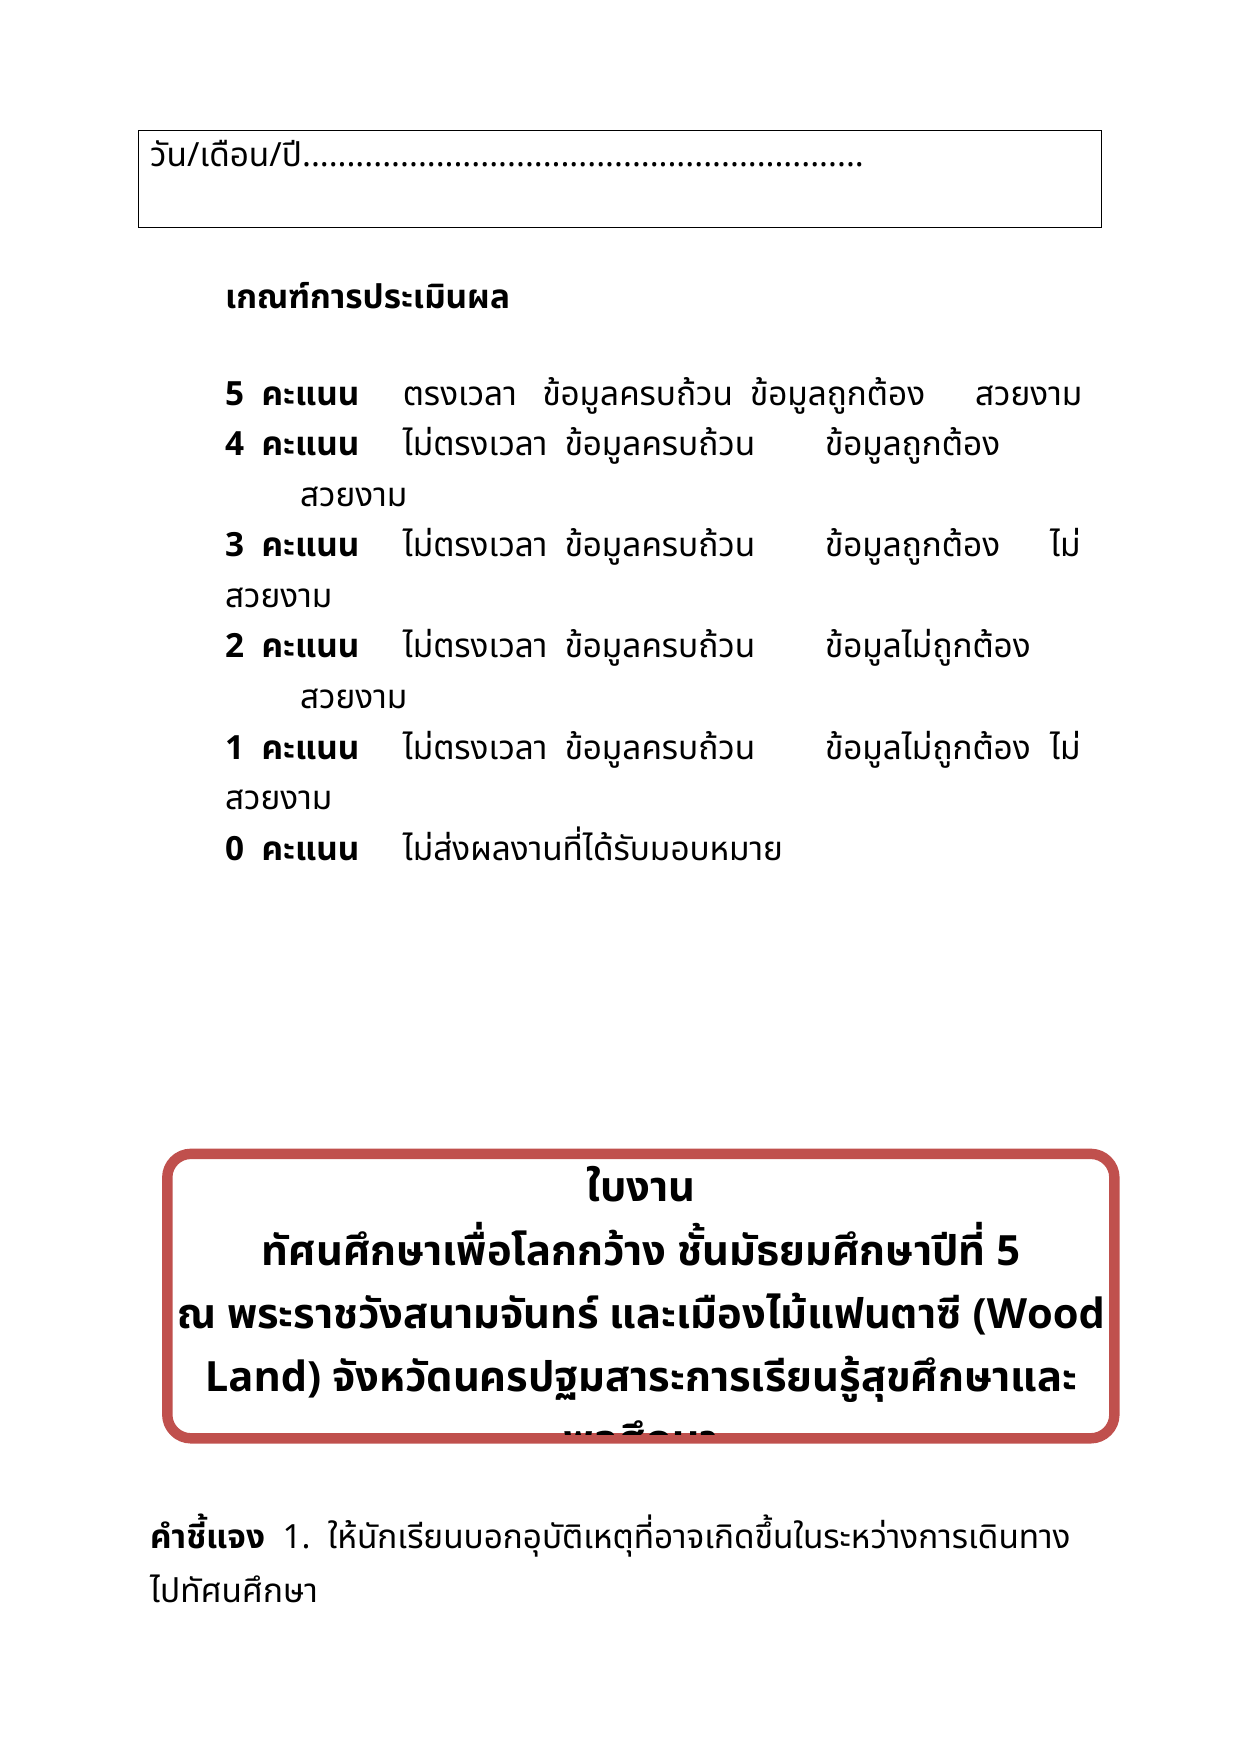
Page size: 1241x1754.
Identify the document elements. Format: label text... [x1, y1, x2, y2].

list 3 คะแนน ไม่ตรงเวลา ข้อมูลครบถ้วน ข้อมูลถูกต้อง ไม่สวยงาม [225, 521, 1090, 622]
list 5 คะแนน ตรงเวลา ข้อมูลครบถ้วน ข้อมูลถูกต้อง สวยงาม [225, 369, 1090, 420]
list 1 คะแนน ไม่ตรงเวลา ข้อมูลครบถ้วน ข้อมูลไม่ถูกต้อง ไม่สวยงาม [225, 723, 1090, 824]
list 4 คะแนน ไม่ตรงเวลา ข้อมูลครบถ้วน ข้อมูลถูกต้อง สวยงาม [225, 420, 1090, 521]
text คำชี้แจง 1. ให้นักเรียนบอกอุบัติเหตุที่อาจเกิดขึ้นในระหว่างการเดินทางไปทัศนศึกษา [150, 1513, 1090, 1618]
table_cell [139, 131, 1101, 227]
list 2 คะแนน ไม่ตรงเวลา ข้อมูลครบถ้วน ข้อมูลไม่ถูกต้อง สวยงาม [225, 622, 1090, 723]
list 0 คะแนน ไม่ส่งผลงานที่ได้รับมอบหมาย [225, 824, 1090, 875]
list เกณฑ์การประเมินผล [225, 273, 1090, 324]
